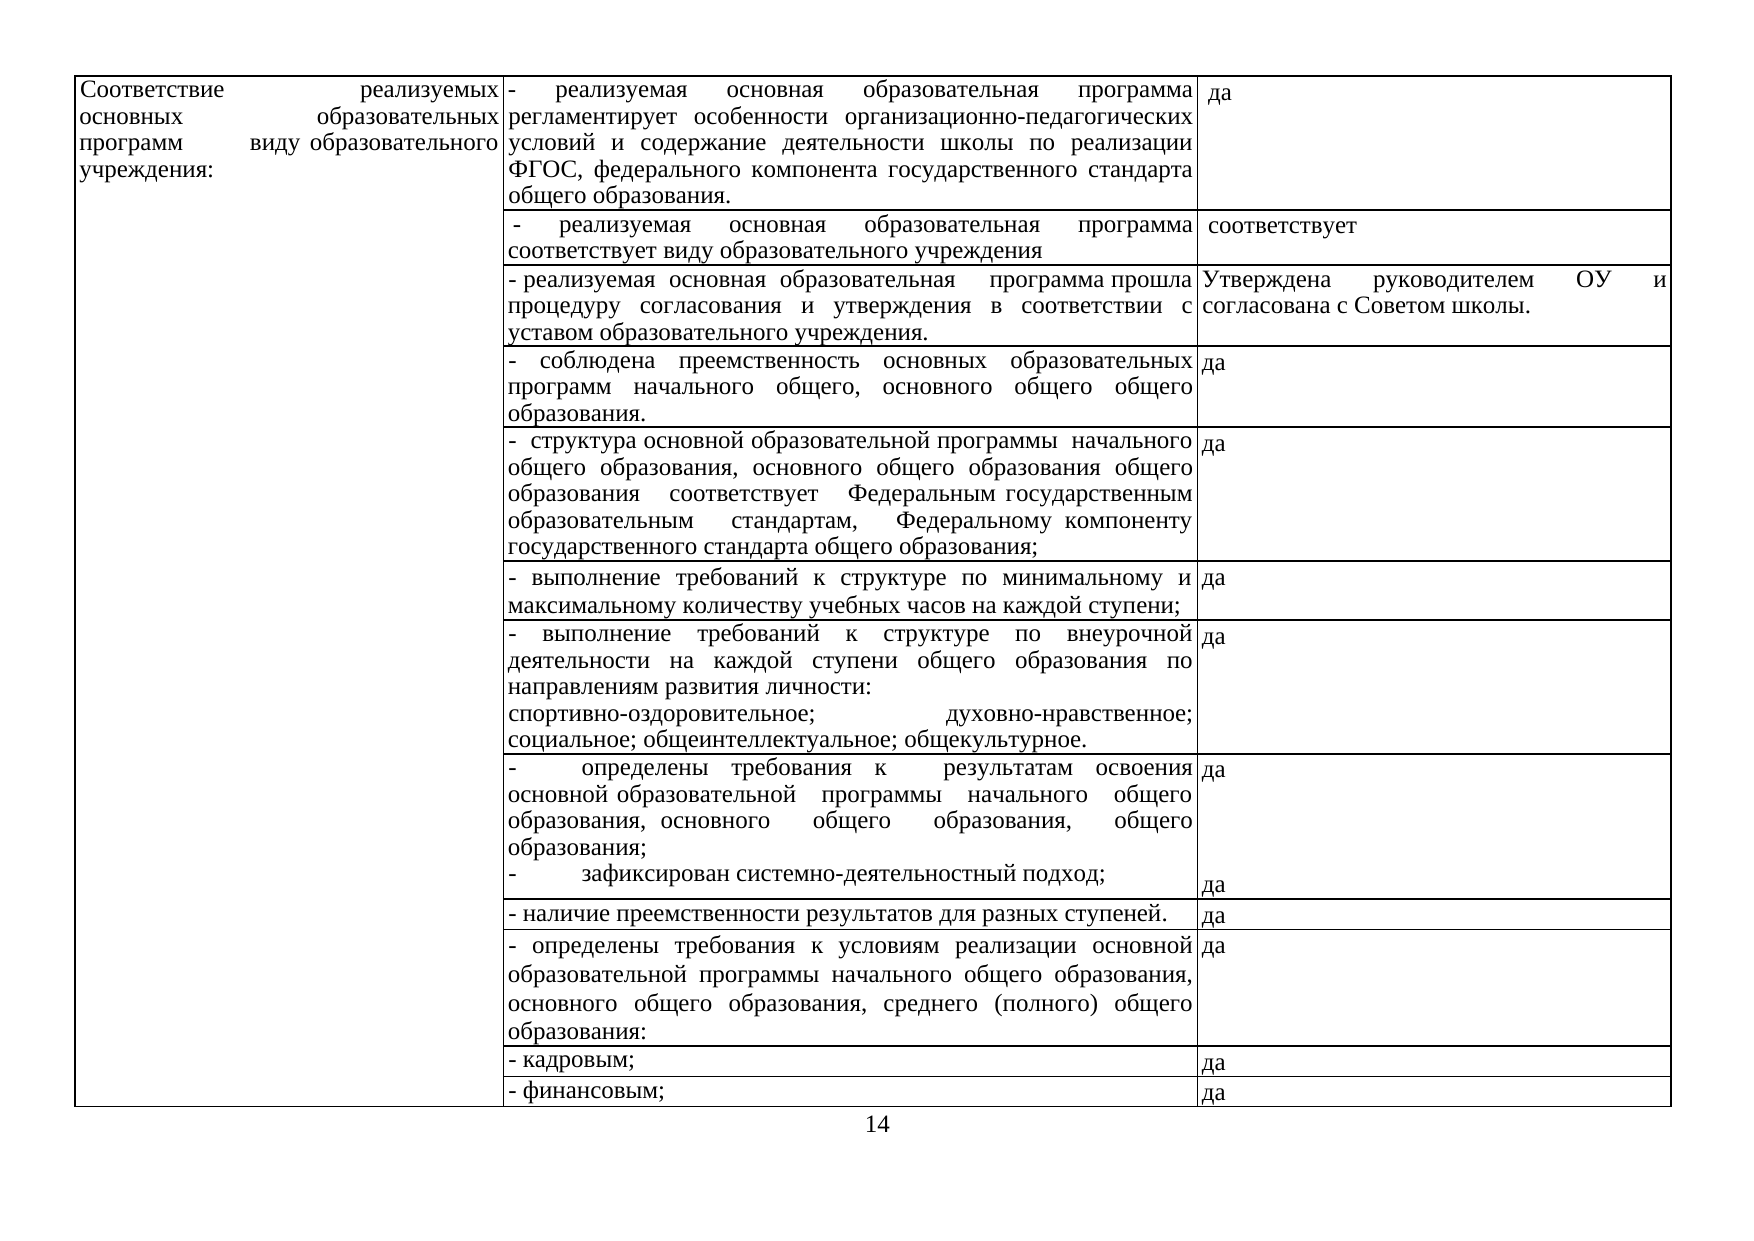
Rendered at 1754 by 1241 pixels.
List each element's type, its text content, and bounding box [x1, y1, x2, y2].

table_cell да [1198, 621, 1670, 753]
table_cell да [1198, 1047, 1670, 1076]
table_cell да [1198, 428, 1670, 560]
table_cell - кадровым; [504, 1047, 1197, 1076]
table_cell - финансовым; [504, 1077, 1197, 1106]
table_cell Соответствие реализуемых основных образовательных программ виду образовательного учреждения: [76, 77, 503, 1106]
table_cell - определены требования к условиям реализации основной образовательной программы начального общего образования, основного общего образования, среднего (полного) общего образования: [504, 930, 1197, 1045]
table_cell соответствует [1198, 211, 1670, 264]
table_cell - реализуемая основная образовательная программа соответствует виду образовательного учреждения [504, 211, 1197, 264]
table_cell да [1198, 930, 1670, 1045]
table_cell да [1198, 77, 1670, 209]
table_cell да [1198, 562, 1670, 619]
table_cell Утверждена руководителем ОУ и согласована с Советом школы. [1198, 266, 1670, 345]
table_cell да [1198, 900, 1670, 929]
table_cell - реализуемая основная образовательная программа регламентирует особенности организационно-педагогических условий и содержание деятельности школы по реализации ФГОС, федерального компонента государственного стандарта общего образования. [504, 77, 1197, 209]
table_cell - выполнение требований к структуре по минимальному и максимальному количеству учебных часов на каждой ступени; [504, 562, 1197, 619]
table_cell да да [1198, 755, 1670, 898]
table_cell - структура основной образовательной программы начального общего образования, основного общего образования общего образования соответствует Федеральным государственным образовательным стандартам, Федеральному компоненту государственного стандарта общего образования; [504, 428, 1197, 560]
table_cell да [1198, 1077, 1670, 1106]
table_cell - наличие преемственности результатов для разных ступеней. [504, 900, 1197, 929]
table_cell - реализуемая основная образовательная программа прошла процедуру согласования и утверждения в соответствии с уставом образовательного учреждения. [504, 266, 1197, 345]
table_cell - определены требования к результатам освоения основной образовательной программы начального общего образования, основного общего образования, общего образования; - зафиксирован системно-деятельностный подход; [504, 755, 1197, 898]
table_cell - соблюдена преемственность основных образовательных программ начального общего, основного общего общего образования. [504, 347, 1197, 426]
table_cell да [1198, 347, 1670, 426]
table_cell - выполнение требований к структуре по внеурочной деятельности на каждой ступени общего образования по направлениям развития личности: спортивно-оздоровительное; духовно-нравственное; социальное; общеинтеллектуальное; общекультурное. [504, 621, 1197, 753]
